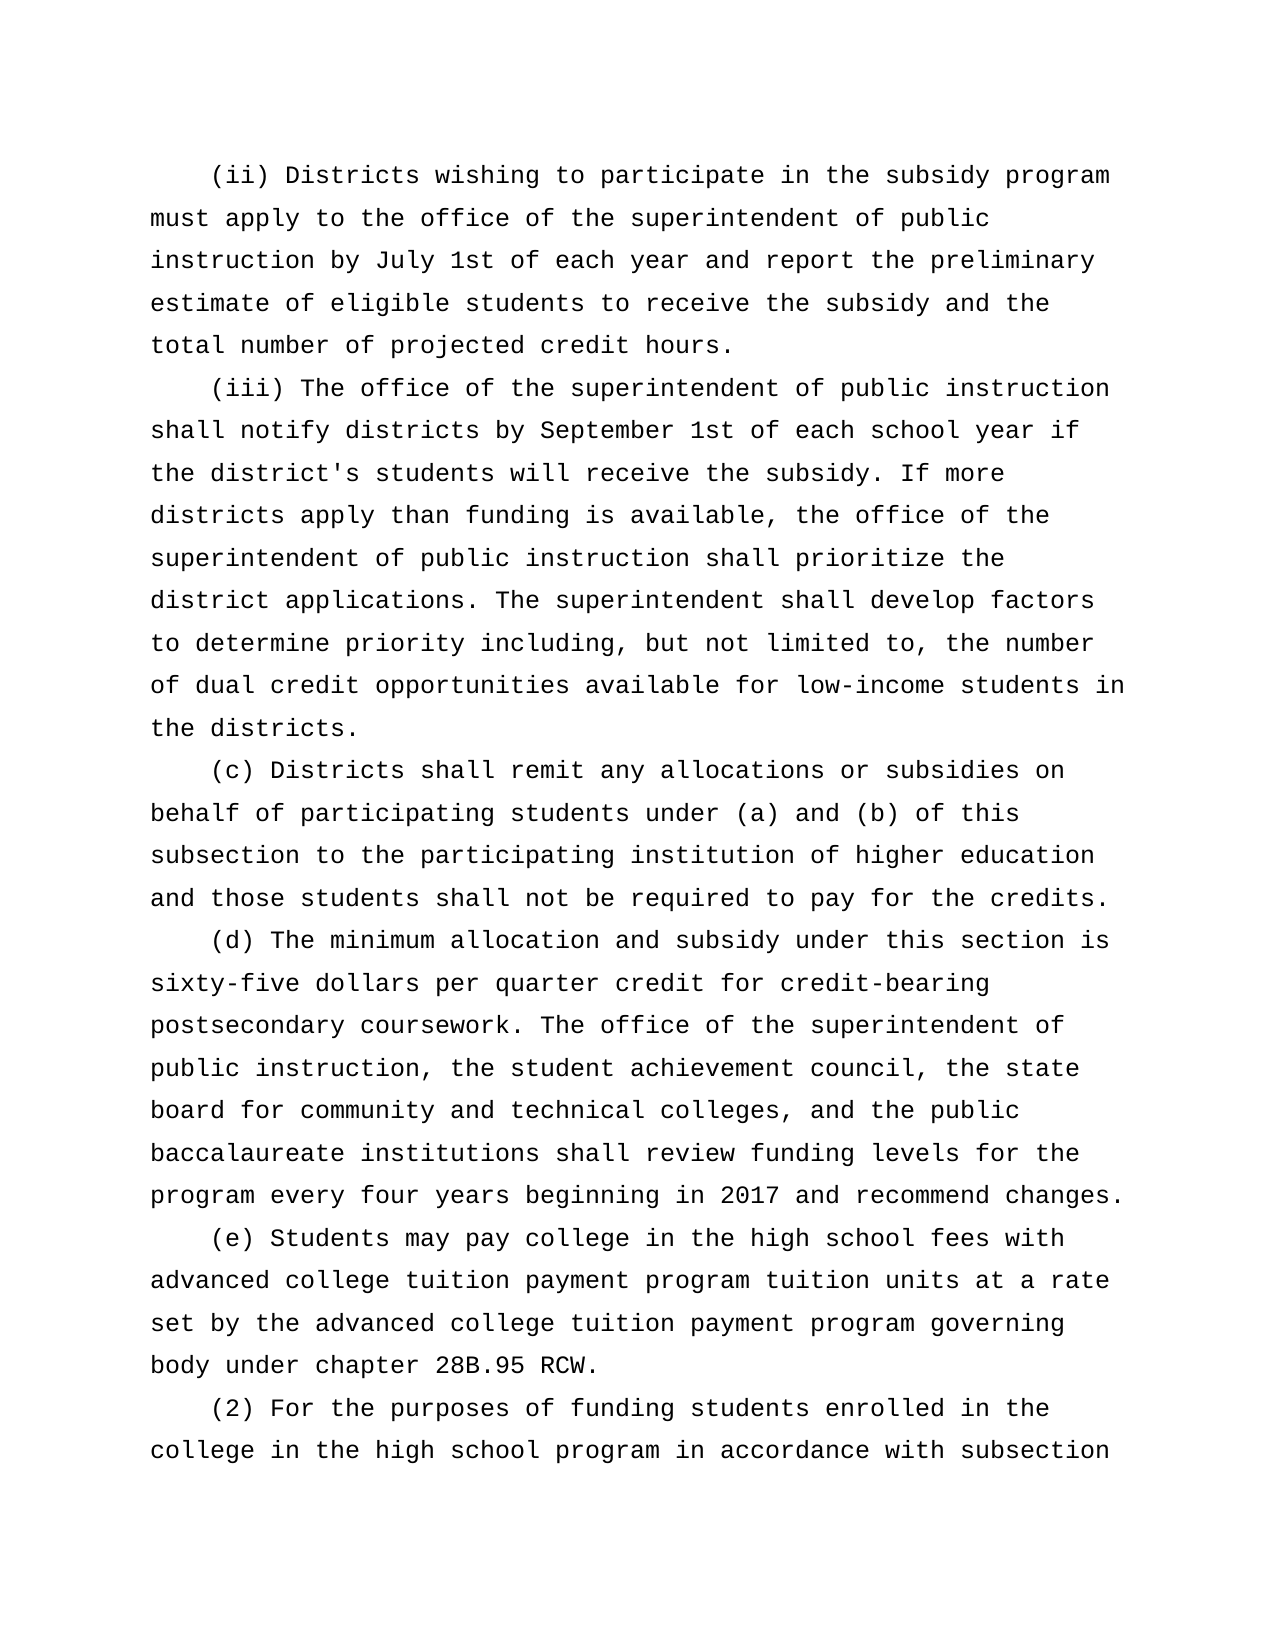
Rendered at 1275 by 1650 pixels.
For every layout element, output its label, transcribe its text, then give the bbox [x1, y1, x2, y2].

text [150, 1382, 1125, 1467]
text (e) Students may pay college in the high school fees with advanced college tuition payment program tuition units at a rate set by the advanced college tuition payment program governing body under chapter 28B.95 RCW. [150, 1212, 1125, 1382]
text (ii) Districts wishing to participate in the subsidy program must apply to the office of the superintendent of public instruction by July 1st of each year and report the preliminary estimate of eligible students to receive the subsidy and the total number of projected credit hours. [150, 150, 1125, 362]
text (iii) The office of the superintendent of public instruction shall notify districts by September 1st of each school year if the district's students will receive the subsidy. If more districts apply than funding is available, the office of the superintendent of public instruction shall prioritize the district applications. The superintendent shall develop factors to determine priority including, but not limited to, the number of dual credit opportunities available for low-income students in the districts. [150, 362, 1125, 745]
text (d) The minimum allocation and subsidy under this section is sixty-five dollars per quarter credit for credit-bearing postsecondary coursework. The office of the superintendent of public instruction, the student achievement council, the state board for community and technical colleges, and the public baccalaureate institutions shall review funding levels for the program every four years beginning in 2017 and recommend changes. [150, 915, 1125, 1212]
text (c) Districts shall remit any allocations or subsidies on behalf of participating students under (a) and (b) of this subsection to the participating institution of higher education and those students shall not be required to pay for the credits. [150, 745, 1125, 915]
